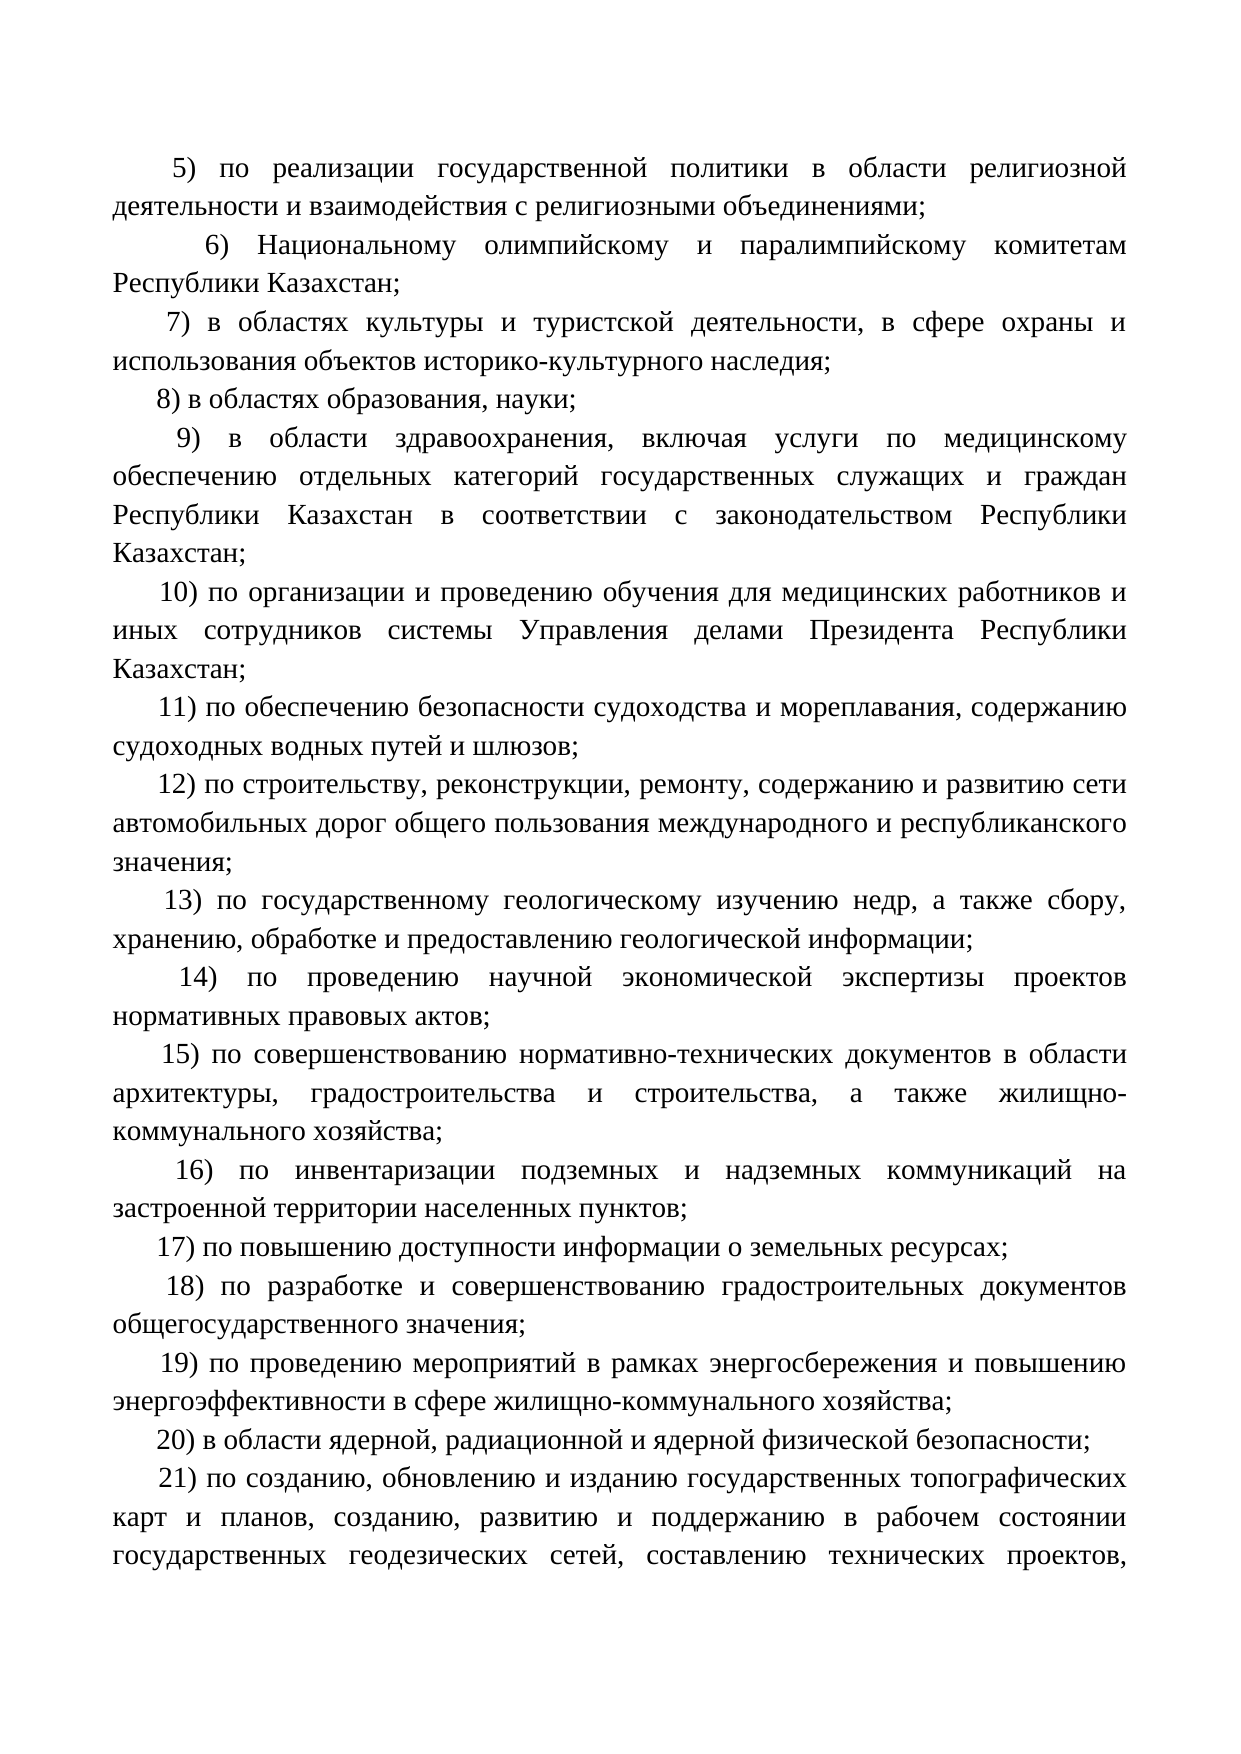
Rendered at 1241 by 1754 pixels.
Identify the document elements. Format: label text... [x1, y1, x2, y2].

text 16) по инвентаризации подземных и надземных коммуникаций на застроенной территории населенных пунктов; [112, 1152, 1128, 1224]
text 10) по организации и проведению обучения для медицинских работников и иных сотрудников системы Управления делами Президента Республики Казахстан; [112, 574, 1128, 684]
text 9) в области здравоохранения, включая услуги по медицинскому обеспечению отдельных категорий государственных служащих и граждан Республики Казахстан в соответствии с законодательством Республики Казахстан; [112, 420, 1128, 569]
text 5) по реализации государственной политики в области религиозной деятельности и взаимодействия с религиозными объединениями; [112, 150, 1128, 222]
text 19) по проведению мероприятий в рамках энергосбережения и повышению энергоэффективности в сфере жилищно-коммунального хозяйства; [112, 1345, 1128, 1417]
text 14) по проведению научной экономической экспертизы проектов нормативных правовых актов; [112, 959, 1128, 1031]
text 12) по строительству, реконструкции, ремонту, содержанию и развитию сети автомобильных дорог общего пользования международного и республиканского значения; [112, 767, 1128, 877]
text 20) в области ядерной, радиационной и ядерной физической безопасности; [112, 1422, 1128, 1455]
text 7) в областях культуры и туристской деятельности, в сфере охраны и использования объектов историко-культурного наследия; [112, 304, 1128, 376]
text 17) по повышению доступности информации о земельных ресурсах; [112, 1229, 1128, 1263]
text 6) Национальному олимпийскому и паралимпийскому комитетам Республики Казахстан; [112, 227, 1128, 299]
text 18) по разработке и совершенствованию градостроительных документов общегосударственного значения; [112, 1268, 1128, 1340]
text 15) по совершенствованию нормативно-технических документов в области архитектуры, градостроительства и строительства, а также жилищно-коммунального хозяйства; [112, 1036, 1128, 1147]
text 11) по обеспечению безопасности судоходства и мореплавания, содержанию судоходных водных путей и шлюзов; [112, 689, 1128, 762]
text 8) в областях образования, науки; [112, 381, 1128, 415]
text 13) по государственному геологическому изучению недр, а также сбору, хранению, обработке и предоставлению геологической информации; [112, 882, 1128, 954]
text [112, 1460, 1128, 1571]
